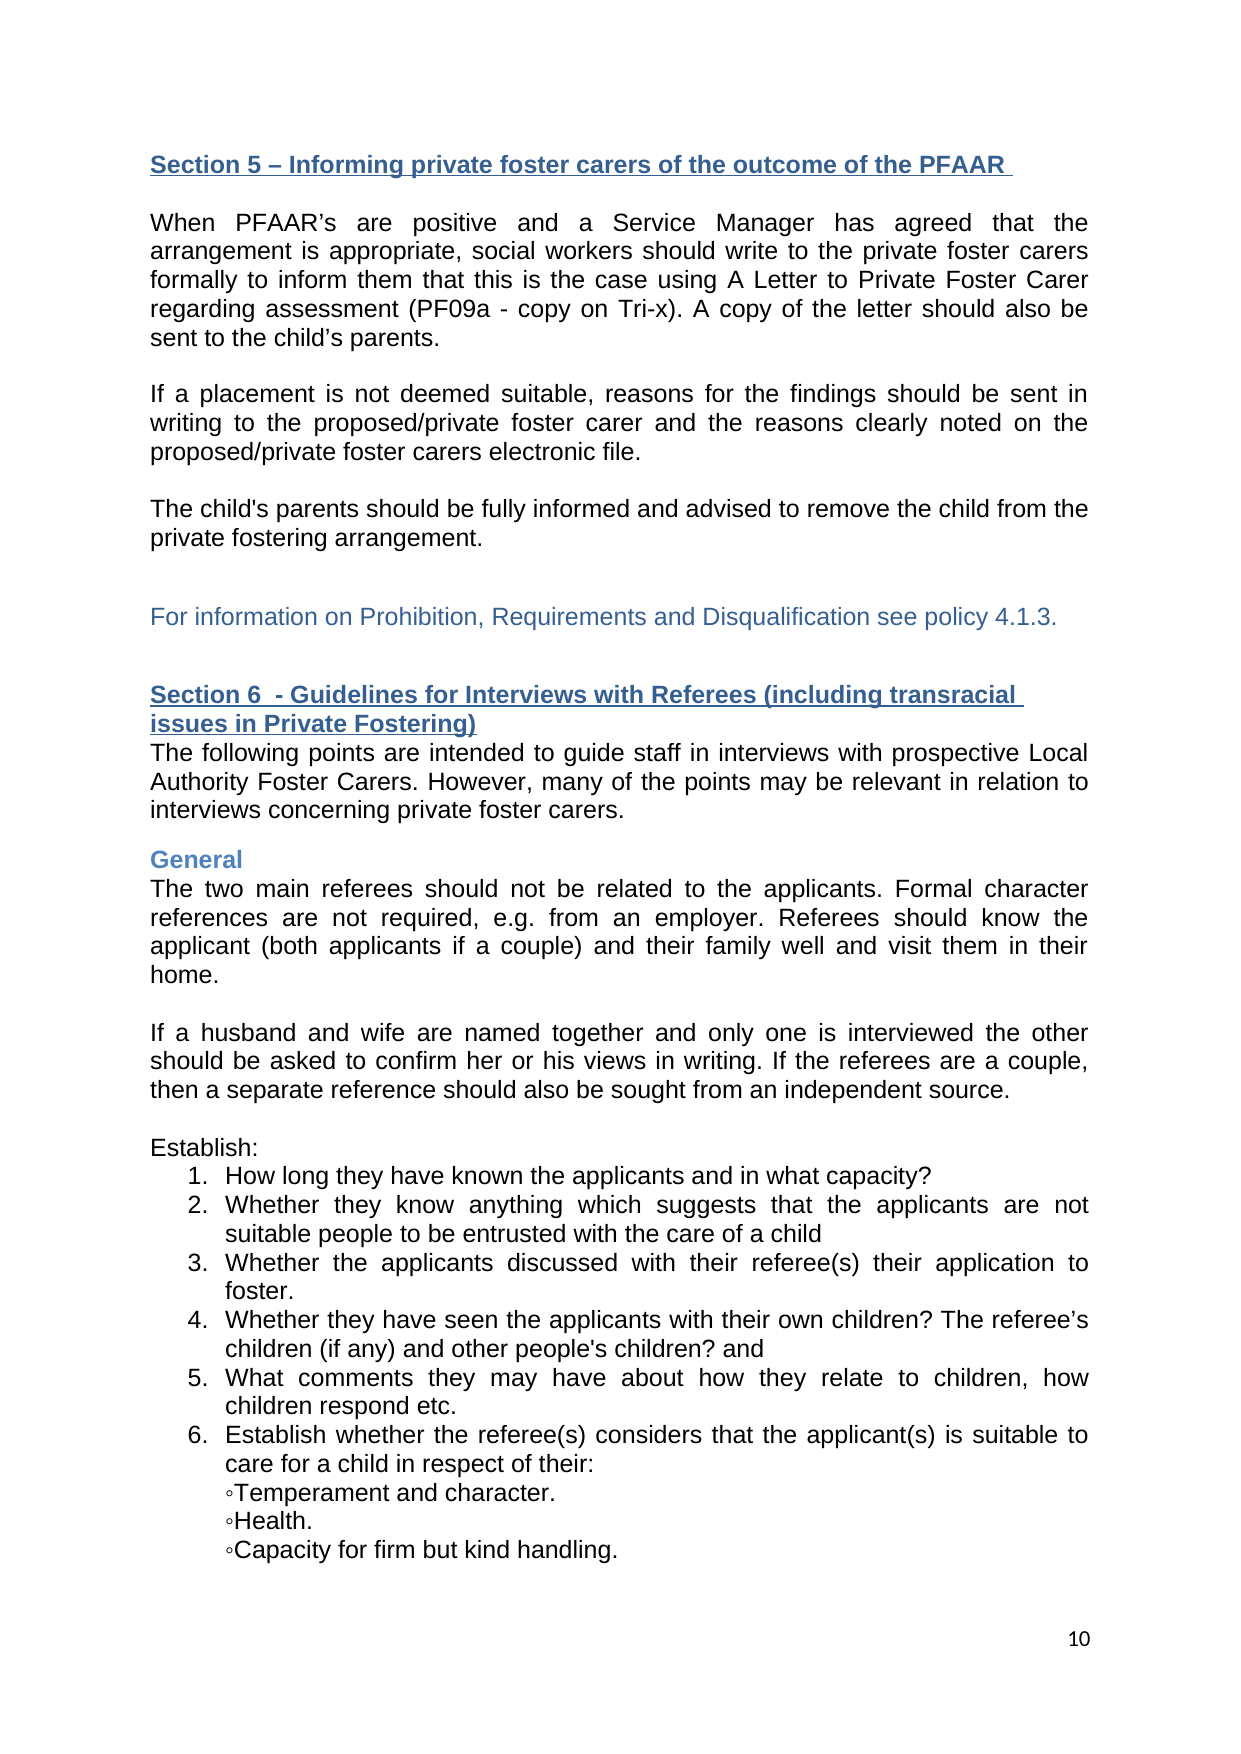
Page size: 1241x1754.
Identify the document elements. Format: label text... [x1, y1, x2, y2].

list How long they have known the applicants and in what capacity? [187, 1161, 1090, 1190]
text If a husband and wife are named together and only one is interviewed the other should be asked to confirm her or his views in writing. If the referees are a couple, then a separate reference should also be sought from an independent source. [150, 1018, 1090, 1104]
list Establish whether the referee(s) considers that the applicant(s) is suitable to care for a child in respect of their: [187, 1420, 1090, 1478]
text The following points are intended to guide staff in interviews with prospective Local Authority Foster Carers. However, many of the points may be relevant in relation to interviews concerning private foster carers. [150, 738, 1090, 824]
text Section 5 – Informing private foster carers of the outcome of the PFAAR [150, 150, 1090, 179]
list Whether the applicants discussed with their referee(s) their application to foster. [187, 1248, 1090, 1305]
text ◦Capacity for firm but kind handling. [225, 1535, 1090, 1564]
text Section 6 - Guidelines for Interviews with Referees (including transracial issues in Private Fostering) [150, 681, 1090, 738]
list Whether they have seen the applicants with their own children? The referee’s children (if any) and other people's children? and [187, 1305, 1090, 1363]
text The child's parents should be fully informed and advised to remove the child from the private fostering arrangement. [150, 494, 1090, 552]
text ◦Health. [225, 1506, 1090, 1535]
text The two main referees should not be related to the applicants. Formal character references are not required, e.g. from an employer. Referees should know the applicant (both applicants if a couple) and their family well and visit them in their home. [150, 874, 1090, 989]
list Whether they know anything which suggests that the applicants are not suitable people to be entrusted with the care of a child [187, 1190, 1090, 1248]
text ◦Temperament and character. [225, 1478, 1090, 1506]
list What comments they may have about how they relate to children, how children respond etc. [187, 1363, 1090, 1420]
text When PFAAR’s are positive and a Service Manager has agreed that the arrangement is appropriate, social workers should write to the private foster carers formally to inform them that this is the case using A Letter to Private Foster Carer regarding assessment (PF09a - copy on Tri-x). A copy of the letter should also be sent to the child’s parents. [150, 207, 1090, 351]
text If a placement is not deemed suitable, reasons for the findings should be sent in writing to the proposed/private foster carer and the reasons clearly noted on the proposed/private foster carers electronic file. [150, 379, 1090, 466]
text General [150, 845, 1090, 874]
text For information on Prohibition, Requirements and Disqualification see policy 4.1.3. [150, 602, 1090, 631]
text Establish: [150, 1133, 1090, 1161]
